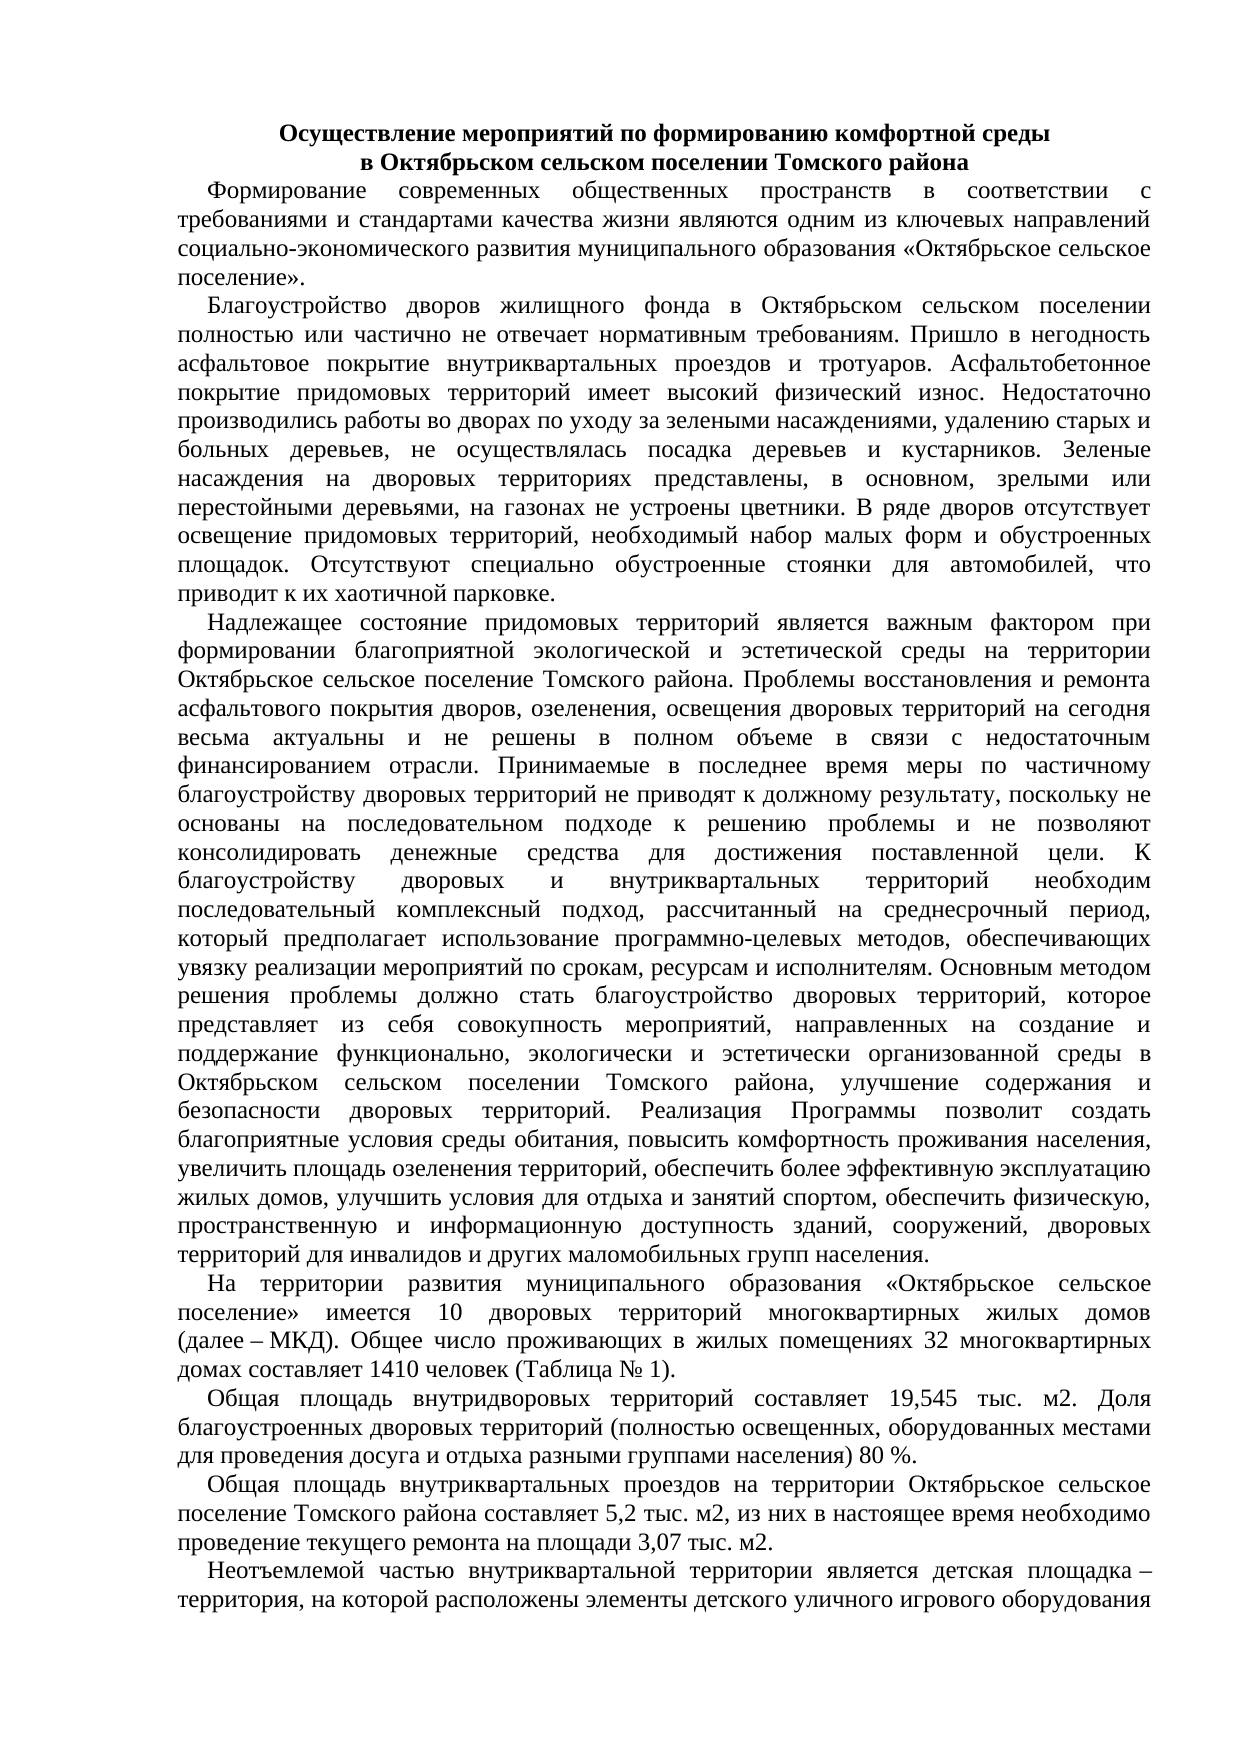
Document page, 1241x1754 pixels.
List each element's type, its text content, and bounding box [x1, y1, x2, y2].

text Общая площадь внутриквартальных проездов на территории Октябрьское сельское поселение Томского района составляет 5,2 тыс. м2, из них в настоящее время необходимо проведение текущего ремонта на площади 3,07 тыс. м2. [177, 1469, 1152, 1556]
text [177, 1556, 1152, 1613]
text в Октябрьском сельском поселении Томского района [177, 147, 1152, 176]
text Благоустройство дворов жилищного фонда в Октябрьском сельском поселении полностью или частично не отвечает нормативным требованиям. Пришло в негодность асфальтовое покрытие внутриквартальных проездов и тротуаров. Асфальтобетонное покрытие придомовых территорий имеет высокий физический износ. Недостаточно производились работы во дворах по уходу за зелеными насаждениями, удалению старых и больных деревьев, не осуществлялась посадка деревьев и кустарников. Зеленые насаждения на дворовых территориях представлены, в основном, зрелыми или перестойными деревьями, на газонах не устроены цветники. В ряде дворов отсутствует освещение придомовых территорий, необходимый набор малых форм и обустроенных площадок. Отсутствуют специально обустроенные стоянки для автомобилей, что приводит к их хаотичной парковке. [177, 291, 1152, 607]
text Формирование современных общественных пространств в соответствии с требованиями и стандартами качества жизни являются одним из ключевых направлений социально-экономического развития муниципального образования «Октябрьское сельское поселение». [177, 176, 1152, 291]
text На территории развития муниципального образования «Октябрьское сельское поселение» имеется 10 дворовых территорий многоквартирных жилых домов (далее – МКД). Общее число проживающих в жилых помещениях 32 многоквартирных домах составляет 1410 человек (Таблица № 1). [177, 1268, 1152, 1383]
text Надлежащее состояние придомовых территорий является важным фактором при формировании благоприятной экологической и эстетической среды на территории Октябрьское сельское поселение Томского района. Проблемы восстановления и ремонта асфальтового покрытия дворов, озеленения, освещения дворовых территорий на сегодня весьма актуальны и не решены в полном объеме в связи с недостаточным финансированием отрасли. Принимаемые в последнее время меры по частичному благоустройству дворовых территорий не приводят к должному результату, поскольку не основаны на последовательном подходе к решению проблемы и не позволяют консолидировать денежные средства для достижения поставленной цели. К благоустройству дворовых и внутриквартальных территорий необходим последовательный комплексный подход, рассчитанный на среднесрочный период, который предполагает использование программно-целевых методов, обеспечивающих увязку реализации мероприятий по срокам, ресурсам и исполнителям. Основным методом решения проблемы должно стать благоустройство дворовых территорий, которое представляет из себя совокупность мероприятий, направленных на создание и поддержание функционально, экологически и эстетически организованной среды в Октябрьском сельском поселении Томского района, улучшение содержания и безопасности дворовых территорий. Реализация Программы позволит создать благоприятные условия среды обитания, повысить комфортность проживания населения, увеличить площадь озеленения территорий, обеспечить более эффективную эксплуатацию жилых домов, улучшить условия для отдыха и занятий спортом, обеспечить физическую, пространственную и информационную доступность зданий, сооружений, дворовых территорий для инвалидов и других маломобильных групп населения. [177, 607, 1152, 1268]
text Общая площадь внутридворовых территорий составляет 19,545 тыс. м2. Доля благоустроенных дворовых территорий (полностью освещенных, оборудованных местами для проведения досуга и отдыха разными группами населения) 80 %. [177, 1383, 1152, 1469]
text Осуществление мероприятий по формированию комфортной среды [177, 118, 1152, 147]
